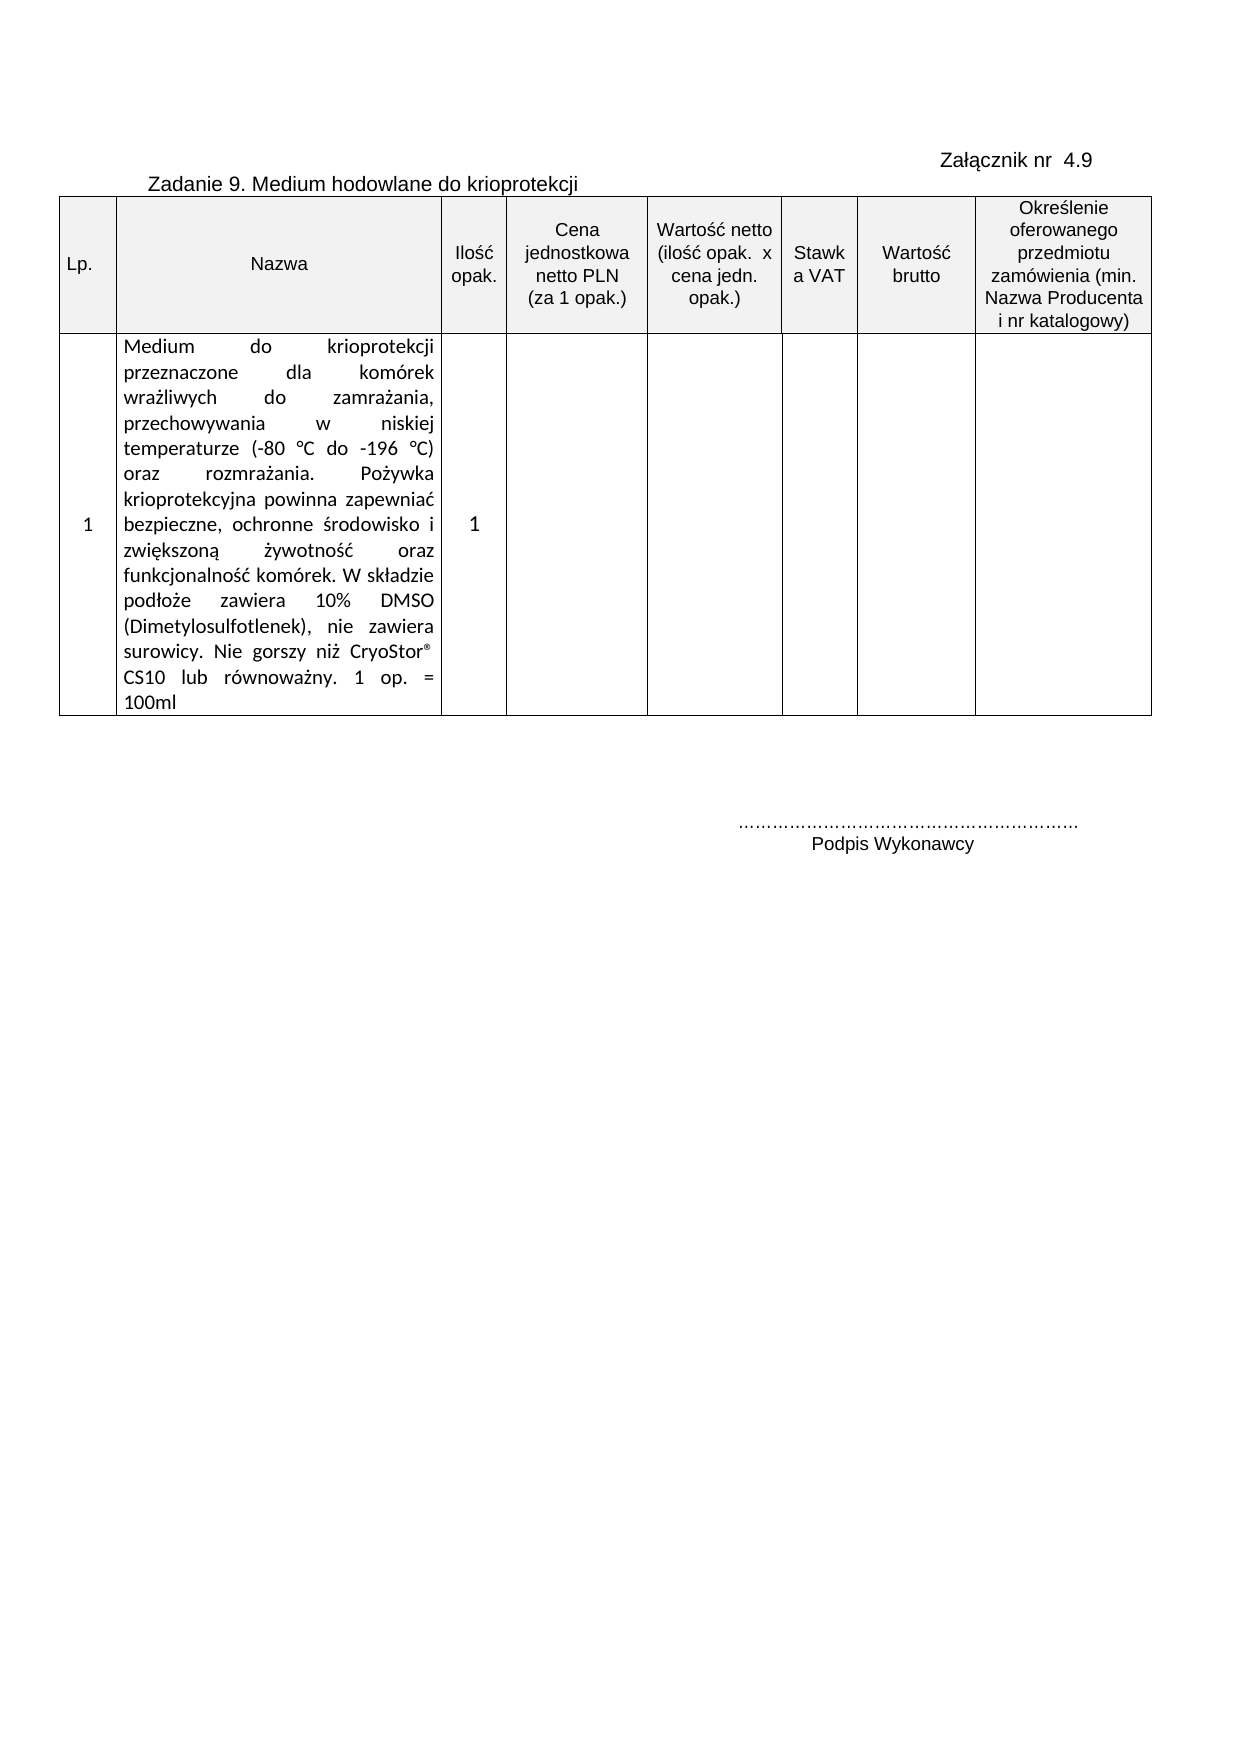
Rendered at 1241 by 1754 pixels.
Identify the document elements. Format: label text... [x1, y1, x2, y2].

table_header Wartość netto (ilość opak. x cena jedn. opak.) [648, 197, 781, 332]
table_cell [976, 334, 1151, 715]
table_cell Medium do krioprotekcji przeznaczone dla komórek wrażliwych do zamrażania, przechowywania w niskiej temperaturze (-80 °C do -196 °C) oraz rozmrażania. Pożywka krioprotekcyjna powinna zapewniać bezpieczne, ochronne środowisko i zwiększoną żywotność oraz funkcjonalność komórek. W składzie podłoże zawiera 10% DMSO (Dimetylosulfotlenek), nie zawiera surowicy. Nie gorszy niż CryoStor® CS10 lub równoważny. 1 op. = 100ml [117, 334, 441, 715]
table_header Określenie oferowanego przedmiotu zamówienia (min. Nazwa Producenta i nr katalogowy) [976, 197, 1151, 332]
table_header Ilość opak. [442, 197, 506, 332]
table_cell [648, 334, 782, 715]
text Zadanie 9. Medium hodowlane do krioprotekcji [148, 172, 1092, 196]
table_cell 1 [60, 334, 116, 715]
table_cell [783, 334, 857, 715]
table_header Stawka VAT [782, 197, 857, 332]
text Załącznik nr 4.9 [148, 148, 1092, 172]
table_cell [507, 334, 647, 715]
table_header Cena jednostkowa netto PLN (za 1 opak.) [507, 197, 647, 332]
text …………………………………………………… [664, 809, 1092, 833]
table_header Nazwa [117, 197, 441, 332]
table_header Wartość brutto [858, 197, 975, 332]
table_cell 1 [442, 334, 506, 715]
table_cell [858, 334, 975, 715]
table_header Lp. [60, 197, 116, 332]
text Podpis Wykonawcy [738, 833, 1092, 855]
